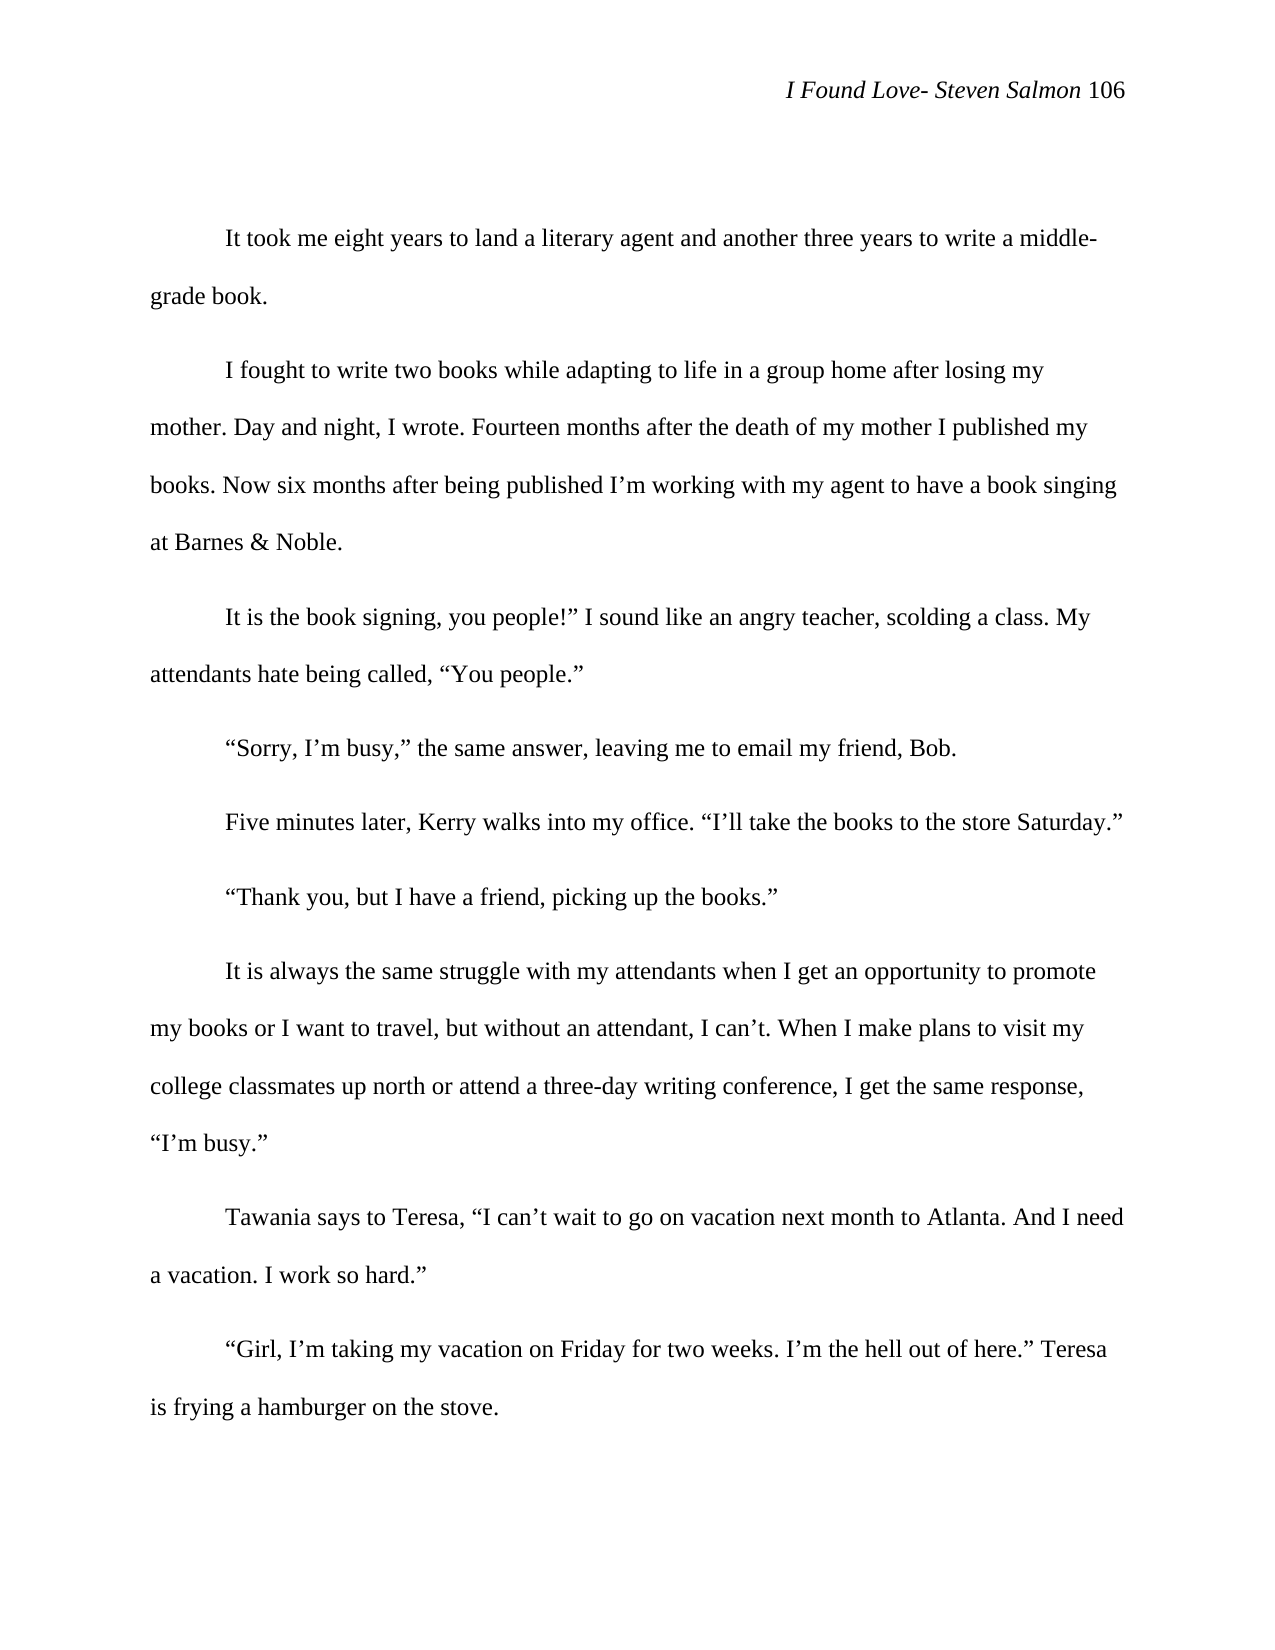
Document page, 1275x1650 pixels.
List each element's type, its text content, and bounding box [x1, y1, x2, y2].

text It is always the same struggle with my attendants when I get an opportunity to promote my books or I want to travel, but without an attendant, I can’t. When I make plans to visit my college classmates up north or attend a three-day writing conference, I get the same response, “I’m busy.” [150, 956, 1125, 1157]
text “Thank you, but I have a friend, picking up the books.” [150, 882, 1125, 910]
text I fought to write two books while adapting to life in a group home after losing my mother. Day and night, I wrote. Fourteen months after the death of my mother I published my books. Now six months after being published I’m working with my agent to have a book singing at Barnes & Noble. [150, 355, 1125, 556]
text Five minutes later, Kerry walks into my office. “I’ll take the books to the store Saturday.” [150, 807, 1125, 836]
text “Girl, I’m taking my vacation on Friday for two weeks. I’m the hell out of here.” Teresa is frying a hamburger on the stove. [150, 1334, 1125, 1420]
text It took me eight years to land a literary agent and another three years to write a middle-grade book. [150, 223, 1125, 309]
text It is the book signing, you people!” I sound like an angry teacher, scolding a class. My attendants hate being called, “You people.” [150, 602, 1125, 688]
text “Sorry, I’m busy,” the same answer, leaving me to email my friend, Bob. [150, 733, 1125, 762]
text Tawania says to Teresa, “I can’t wait to go on vacation next month to Atlanta. And I need a vacation. I work so hard.” [150, 1202, 1125, 1289]
